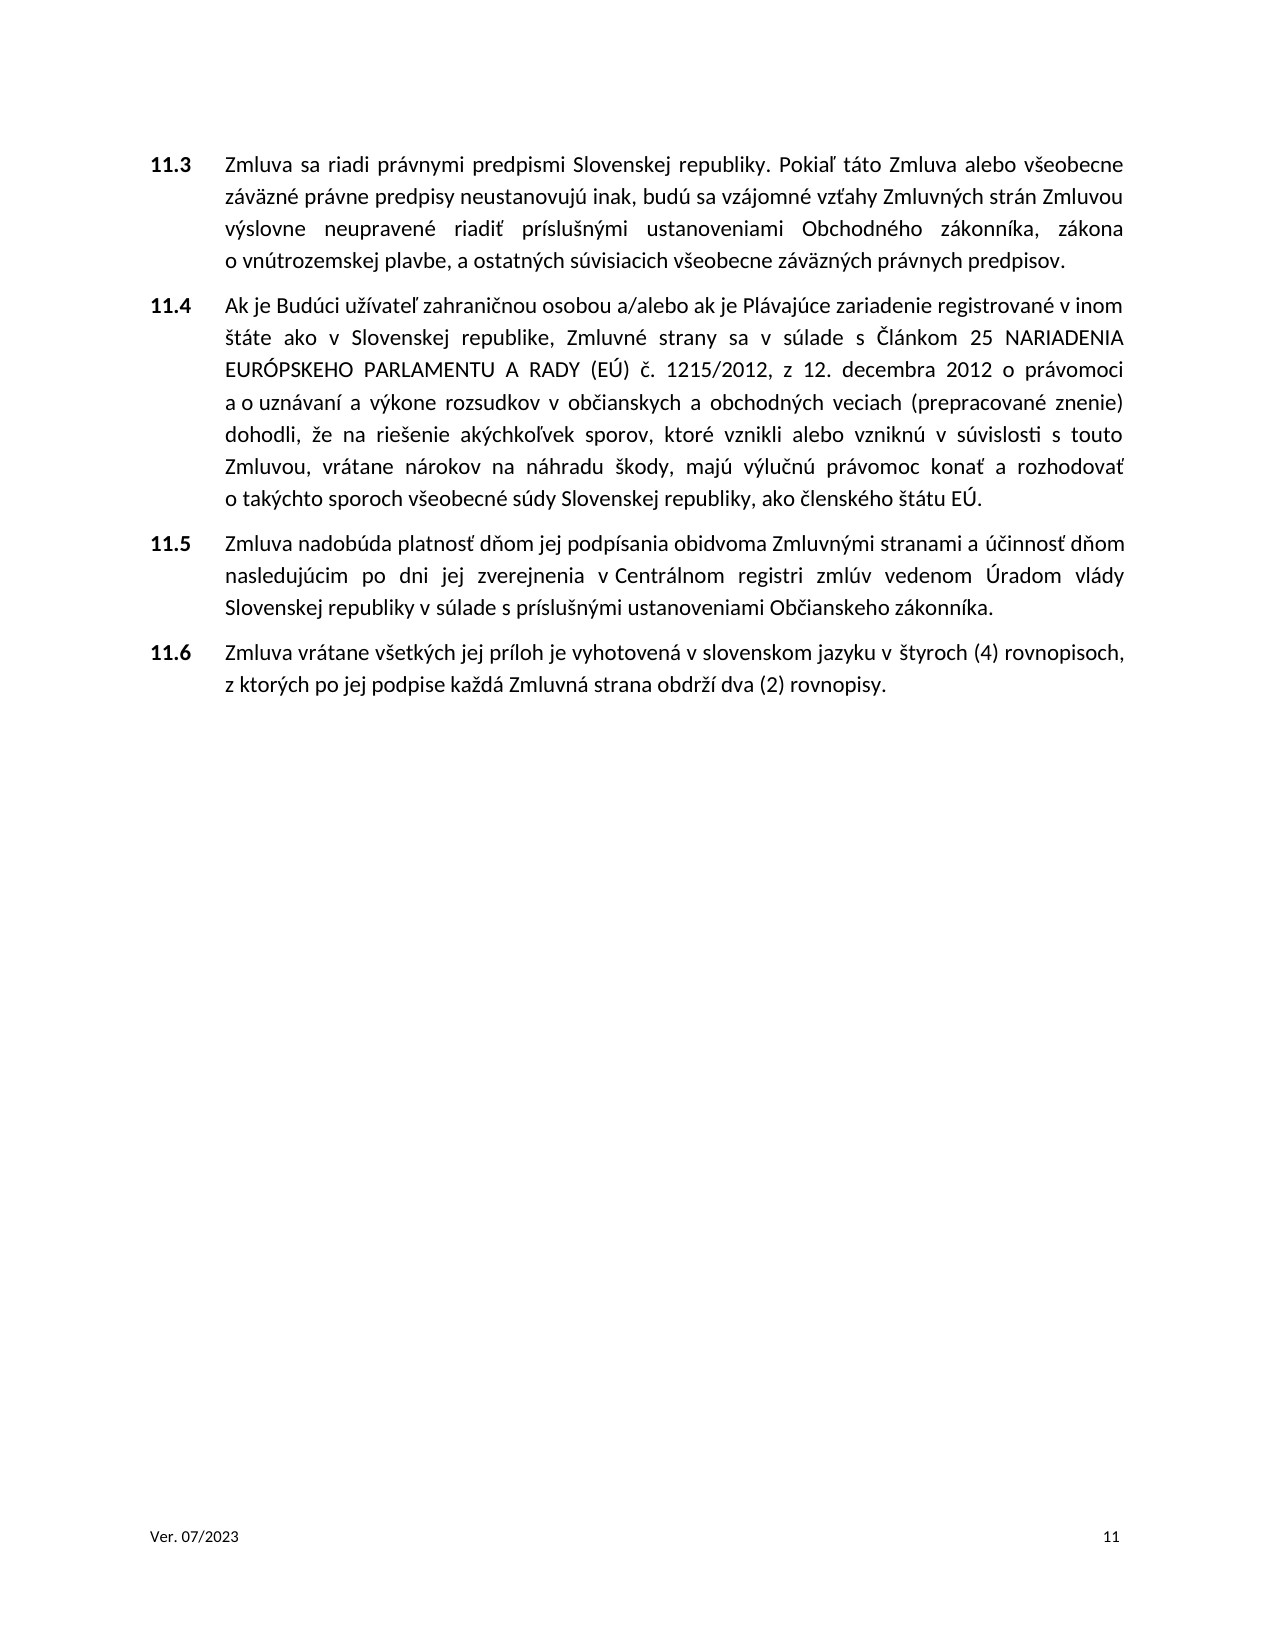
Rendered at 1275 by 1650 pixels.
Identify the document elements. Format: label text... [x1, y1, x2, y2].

list Zmluva sa riadi právnymi predpismi Slovenskej republiky. Pokiaľ táto Zmluva alebo všeobecne záväzné právne predpisy neustanovujú inak, budú sa vzájomné vzťahy Zmluvných strán Zmluvou výslovne neupravené riadiť príslušnými ustanoveniami Obchodného zákonníka, zákona o vnútrozemskej plavbe, a ostatných súvisiacich všeobecne záväzných právnych predpisov. [150, 150, 1125, 274]
list Zmluva nadobúda platnosť dňom jej podpísania obidvoma Zmluvnými stranami a účinnosť dňom nasledujúcim po dni jej zverejnenia v Centrálnom registri zmlúv vedenom Úradom vlády Slovenskej republiky v súlade s príslušnými ustanoveniami Občianskeho zákonníka. [150, 529, 1125, 621]
list Zmluva vrátane všetkých jej príloh je vyhotovená v slovenskom jazyku v štyroch (4) rovnopisoch, z ktorých po jej podpise každá Zmluvná strana obdrží dva (2) rovnopisy. [150, 638, 1125, 698]
list Ak je Budúci užívateľ zahraničnou osobou a/alebo ak je Plávajúce zariadenie registrované v inom štáte ako v Slovenskej republike, Zmluvné strany sa v súlade s Článkom 25 NARIADENIA EURÓPSKEHO PARLAMENTU A RADY (EÚ) č. 1215/2012, z 12. decembra 2012 o právomoci a o uznávaní a výkone rozsudkov v občianskych a obchodných veciach (prepracované znenie) dohodli, že na riešenie akýchkoľvek sporov, ktoré vznikli alebo vzniknú v súvislosti s touto Zmluvou, vrátane nárokov na náhradu škody, majú výlučnú právomoc konať a rozhodovať o takýchto sporoch všeobecné súdy Slovenskej republiky, ako členského štátu EÚ. [150, 291, 1125, 512]
